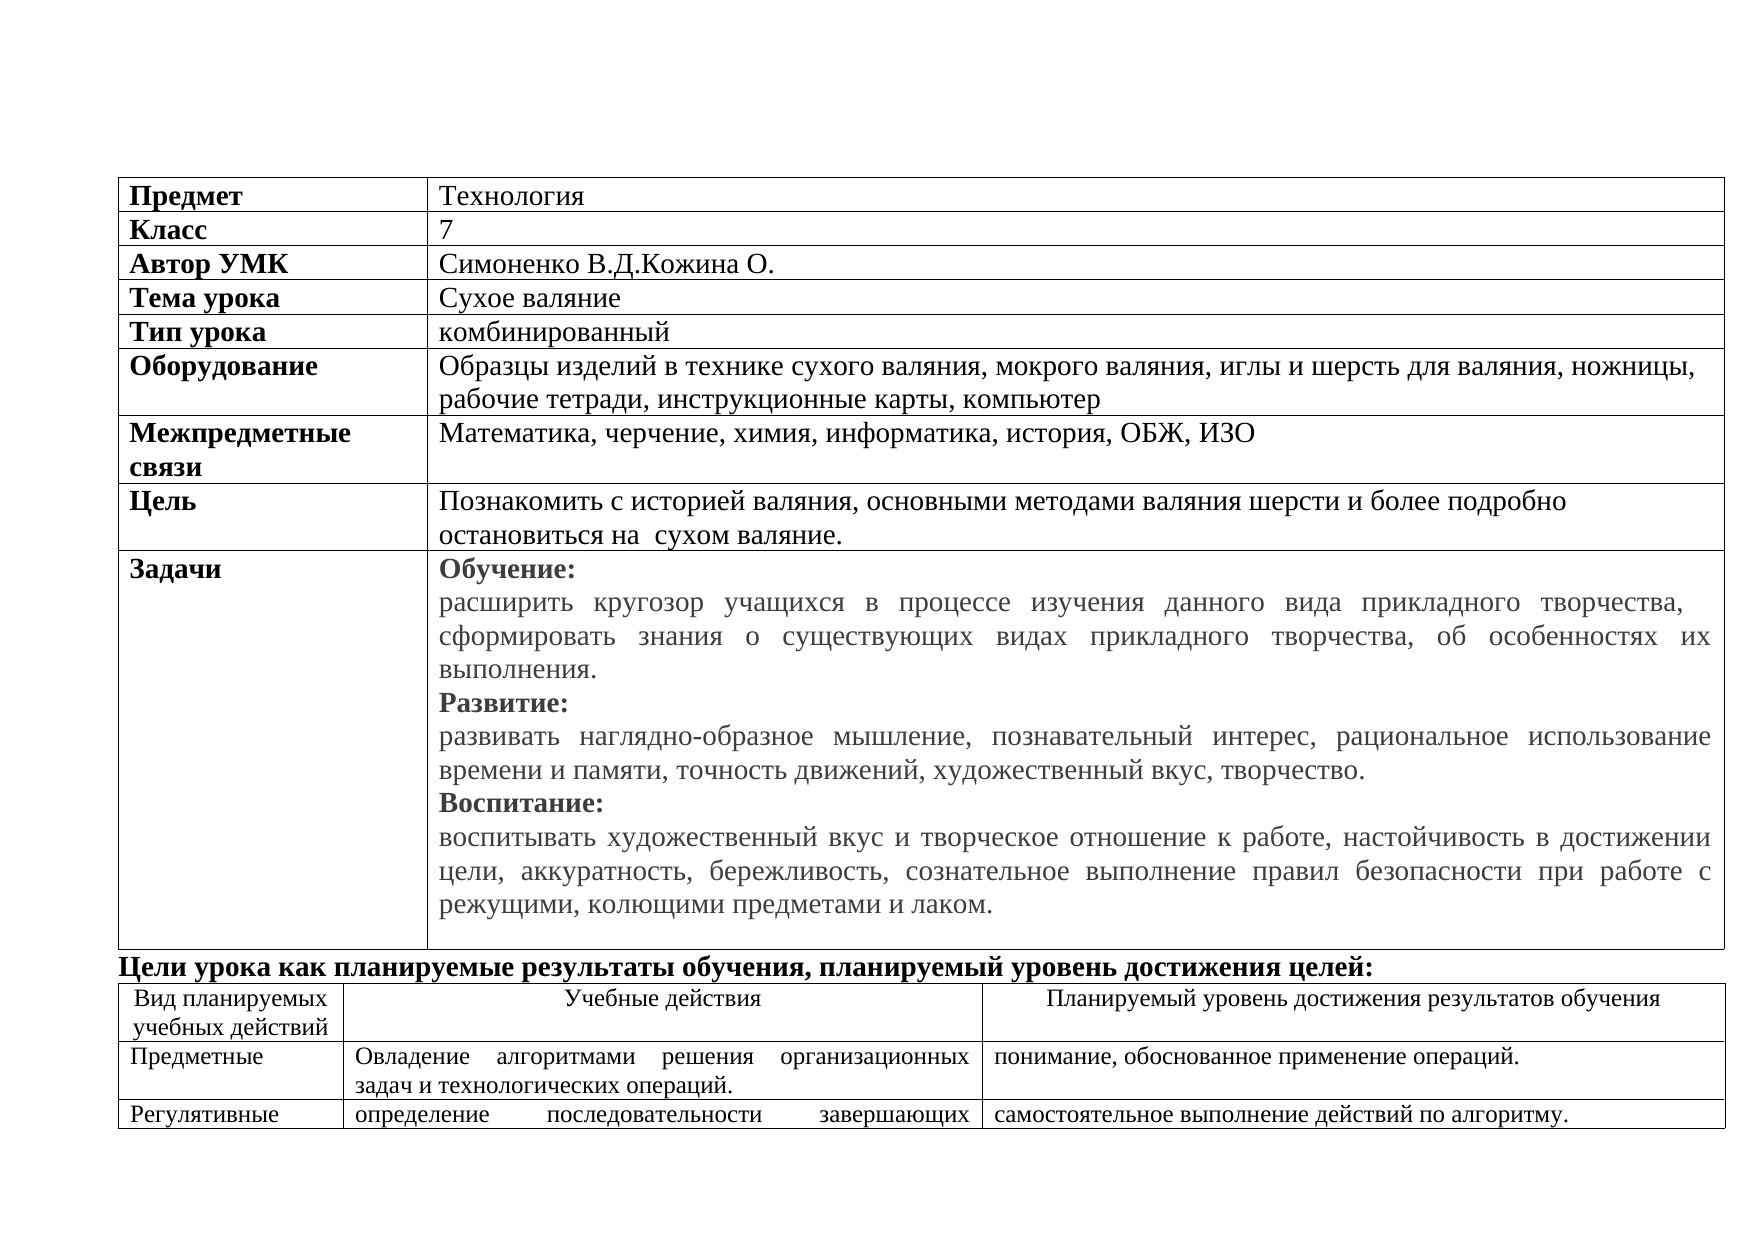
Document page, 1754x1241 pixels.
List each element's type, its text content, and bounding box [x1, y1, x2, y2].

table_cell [983, 1099, 1725, 1128]
table_header Технология [428, 178, 1724, 211]
table_header Вид планируемых учебных действий [119, 984, 343, 1041]
table_cell 7 [428, 212, 1724, 245]
table_cell Тип урока [119, 315, 427, 347]
table_cell Познакомить с историей валяния, основными методами валяния шерсти и более подробно остановиться на сухом валяние. [428, 484, 1724, 550]
table_cell понимание, обоснованное применение операций. [983, 1041, 1725, 1099]
table_cell Класс [119, 212, 427, 245]
table_cell Тема урока [119, 280, 427, 313]
table_cell Цель [119, 484, 427, 550]
table_header Предмет [119, 178, 427, 211]
table_cell комбинированный [428, 315, 1724, 347]
table_cell Оборудование [119, 349, 427, 415]
table_cell Межпредметные связи [119, 416, 427, 483]
table_cell Автор УМК [119, 246, 427, 279]
table_header Учебные действия [344, 984, 982, 1041]
table_cell Задачи [119, 551, 427, 948]
table_cell Сухое валяние [428, 280, 1724, 313]
table_cell Образцы изделий в технике сухого валяния, мокрого валяния, иглы и шерсть для валяния, ножницы, рабочие тетради, инструкционные карты, компьютер [428, 349, 1724, 415]
text Цели урока как планируемые результаты обучения, планируемый уровень достижения целей: [118, 950, 1636, 983]
table_header Планируемый уровень достижения результатов обучения [983, 984, 1725, 1041]
table_cell Регулятивные [119, 1100, 343, 1128]
table_cell Обучение: расширить кругозор учащихся в процессе изучения данного вида прикладного творчества, сформировать знания о существующих видах прикладного творчества, об особенностях их выполнения. Развитие: развивать наглядно-образное мышление, познавательный интерес, рациональное использование времени и памяти, точность движений, художественный вкус, творчество. Воспитание: воспитывать художественный вкус и творческое отношение к работе, настойчивость в достижении цели, аккуратность, бережливость, сознательное выполнение правил безопасности при работе с режущими, колющими предметами и лаком. [428, 551, 1724, 948]
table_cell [344, 1100, 982, 1128]
table_cell Математика, черчение, химия, информатика, история, ОБЖ, ИЗО [428, 416, 1724, 483]
table_cell Предметные [119, 1042, 343, 1099]
table_cell Симоненко В.Д.Кожина О. [428, 246, 1724, 279]
table_cell Овладение алгоритмами решения организационных задач и технологических операций. [344, 1042, 982, 1099]
